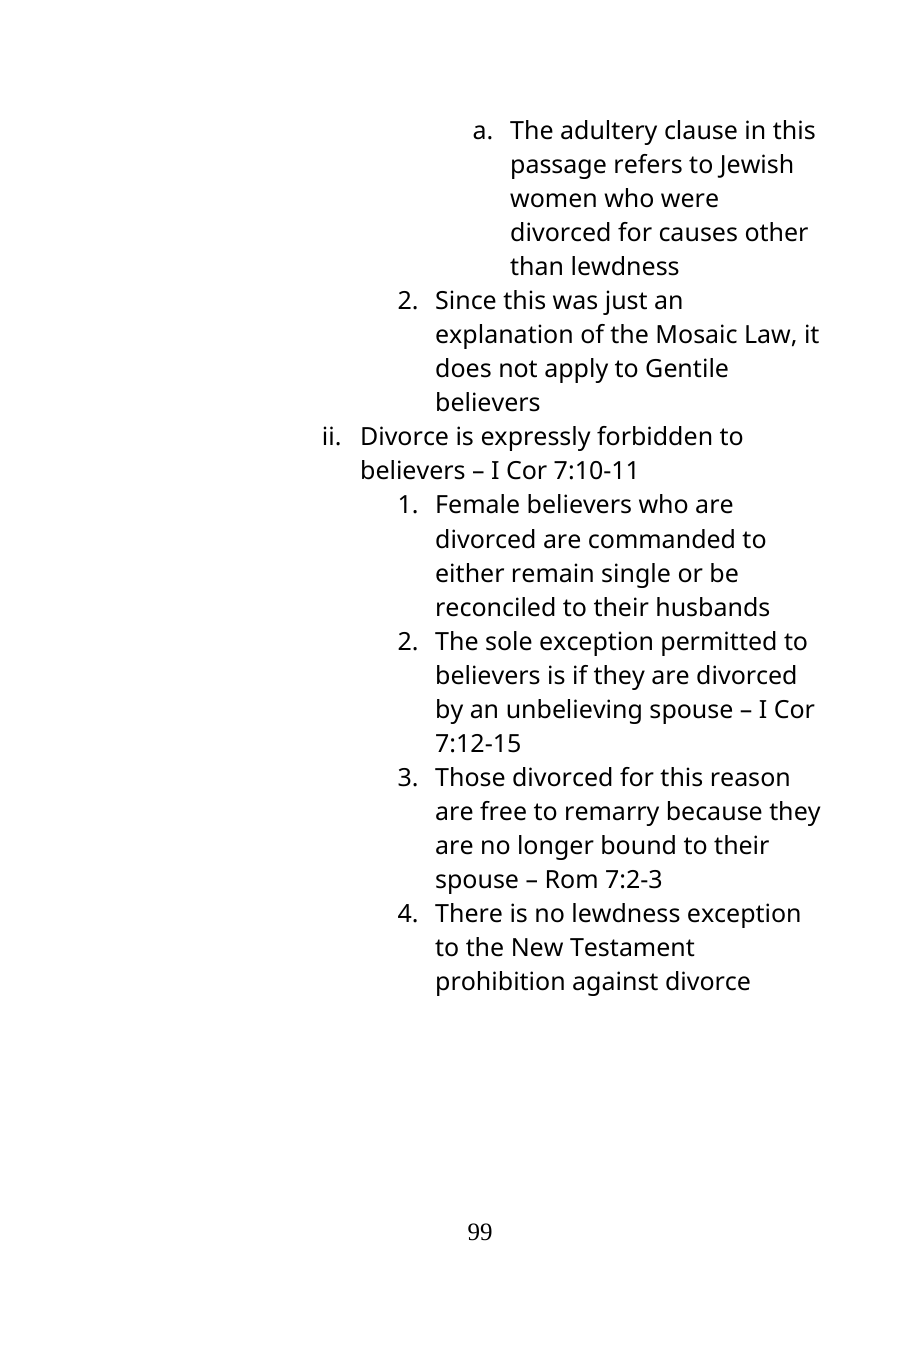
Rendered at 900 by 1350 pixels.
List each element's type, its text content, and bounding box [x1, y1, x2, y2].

list Divorce is expressly forbidden to believers – I Cor 7:10-11 [341, 419, 825, 487]
list Those divorced for this reason are free to remarry because they are no longer bound to their spouse – Rom 7:2-3 [397, 760, 825, 896]
list The adultery clause in this passage refers to Jewish women who were divorced for causes other than lewdness [472, 112, 825, 283]
list Since this was just an explanation of the Mosaic Law, it does not apply to Gentile believers [397, 283, 825, 419]
list The sole exception permitted to believers is if they are divorced by an unbelieving spouse – I Cor 7:12-15 [397, 623, 825, 760]
list There is no lewdness exception to the New Testament prohibition against divorce [397, 896, 825, 998]
list Female believers who are divorced are commanded to either remain single or be reconciled to their husbands [397, 487, 825, 623]
